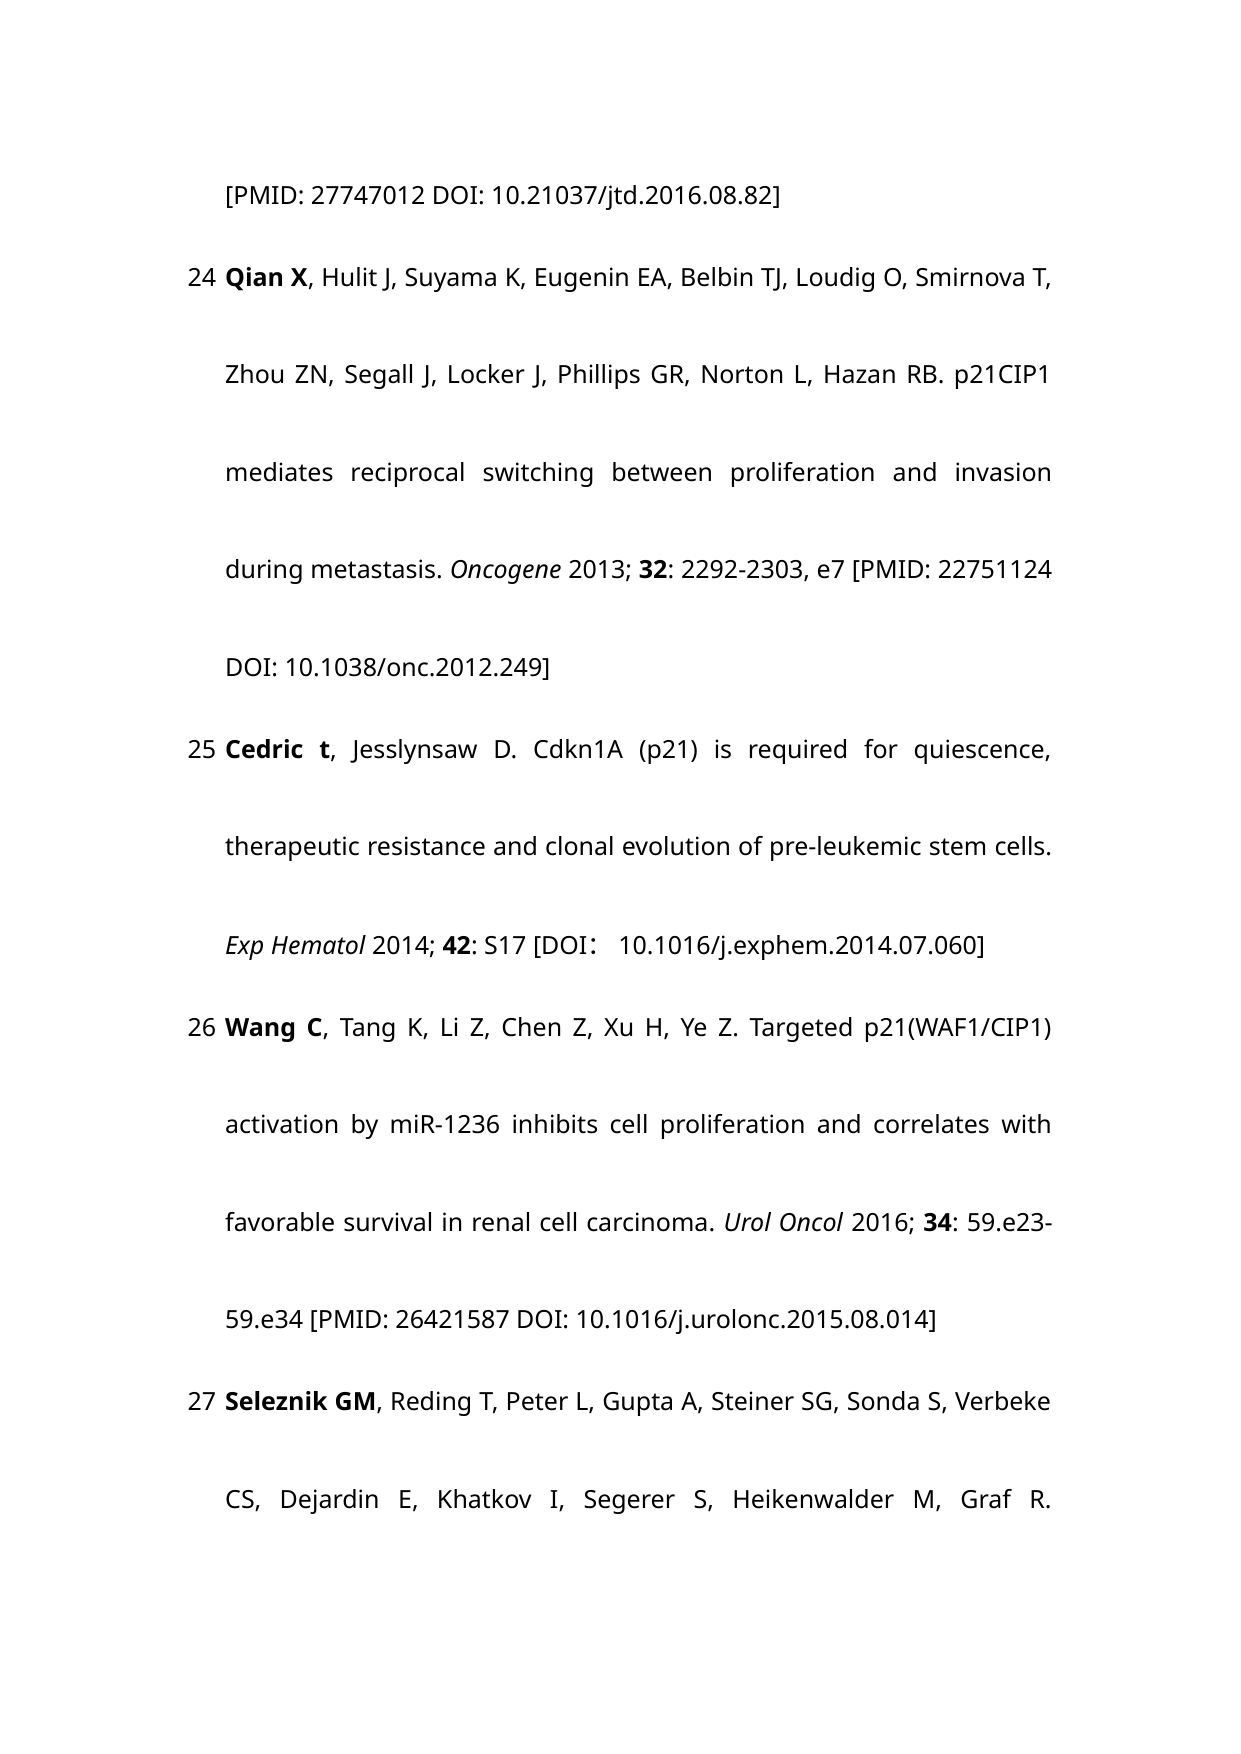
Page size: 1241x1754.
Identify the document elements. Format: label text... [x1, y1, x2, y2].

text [187, 1368, 1053, 1531]
text 26 Wang C, Tang K, Li Z, Chen Z, Xu H, Ye Z. Targeted p21(WAF1/CIP1) activation by miR-1236 inhibits cell proliferation and correlates with favorable survival in renal cell carcinoma. Urol Oncol 2016; 34: 59.e23-59.e34 [PMID: 26421587 DOI: 10.1016/j.urolonc.2015.08.014] [187, 994, 1053, 1352]
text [187, 162, 1053, 227]
text 24 Qian X, Hulit J, Suyama K, Eugenin EA, Belbin TJ, Loudig O, Smirnova T, Zhou ZN, Segall J, Locker J, Phillips GR, Norton L, Hazan RB. p21CIP1 mediates reciprocal switching between proliferation and invasion during metastasis. Oncogene 2013; 32: 2292-2303, e7 [PMID: 22751124 DOI: 10.1038/onc.2012.249] [187, 244, 1053, 699]
text 25 Cedric t, Jesslynsaw D. Cdkn1A (p21) is required for quiescence, therapeutic resistance and clonal evolution of pre-leukemic stem cells. Exp Hematol 2014; 42: S17 [DOI： 10.1016/j.exphem.2014.07.060] [187, 716, 1053, 976]
